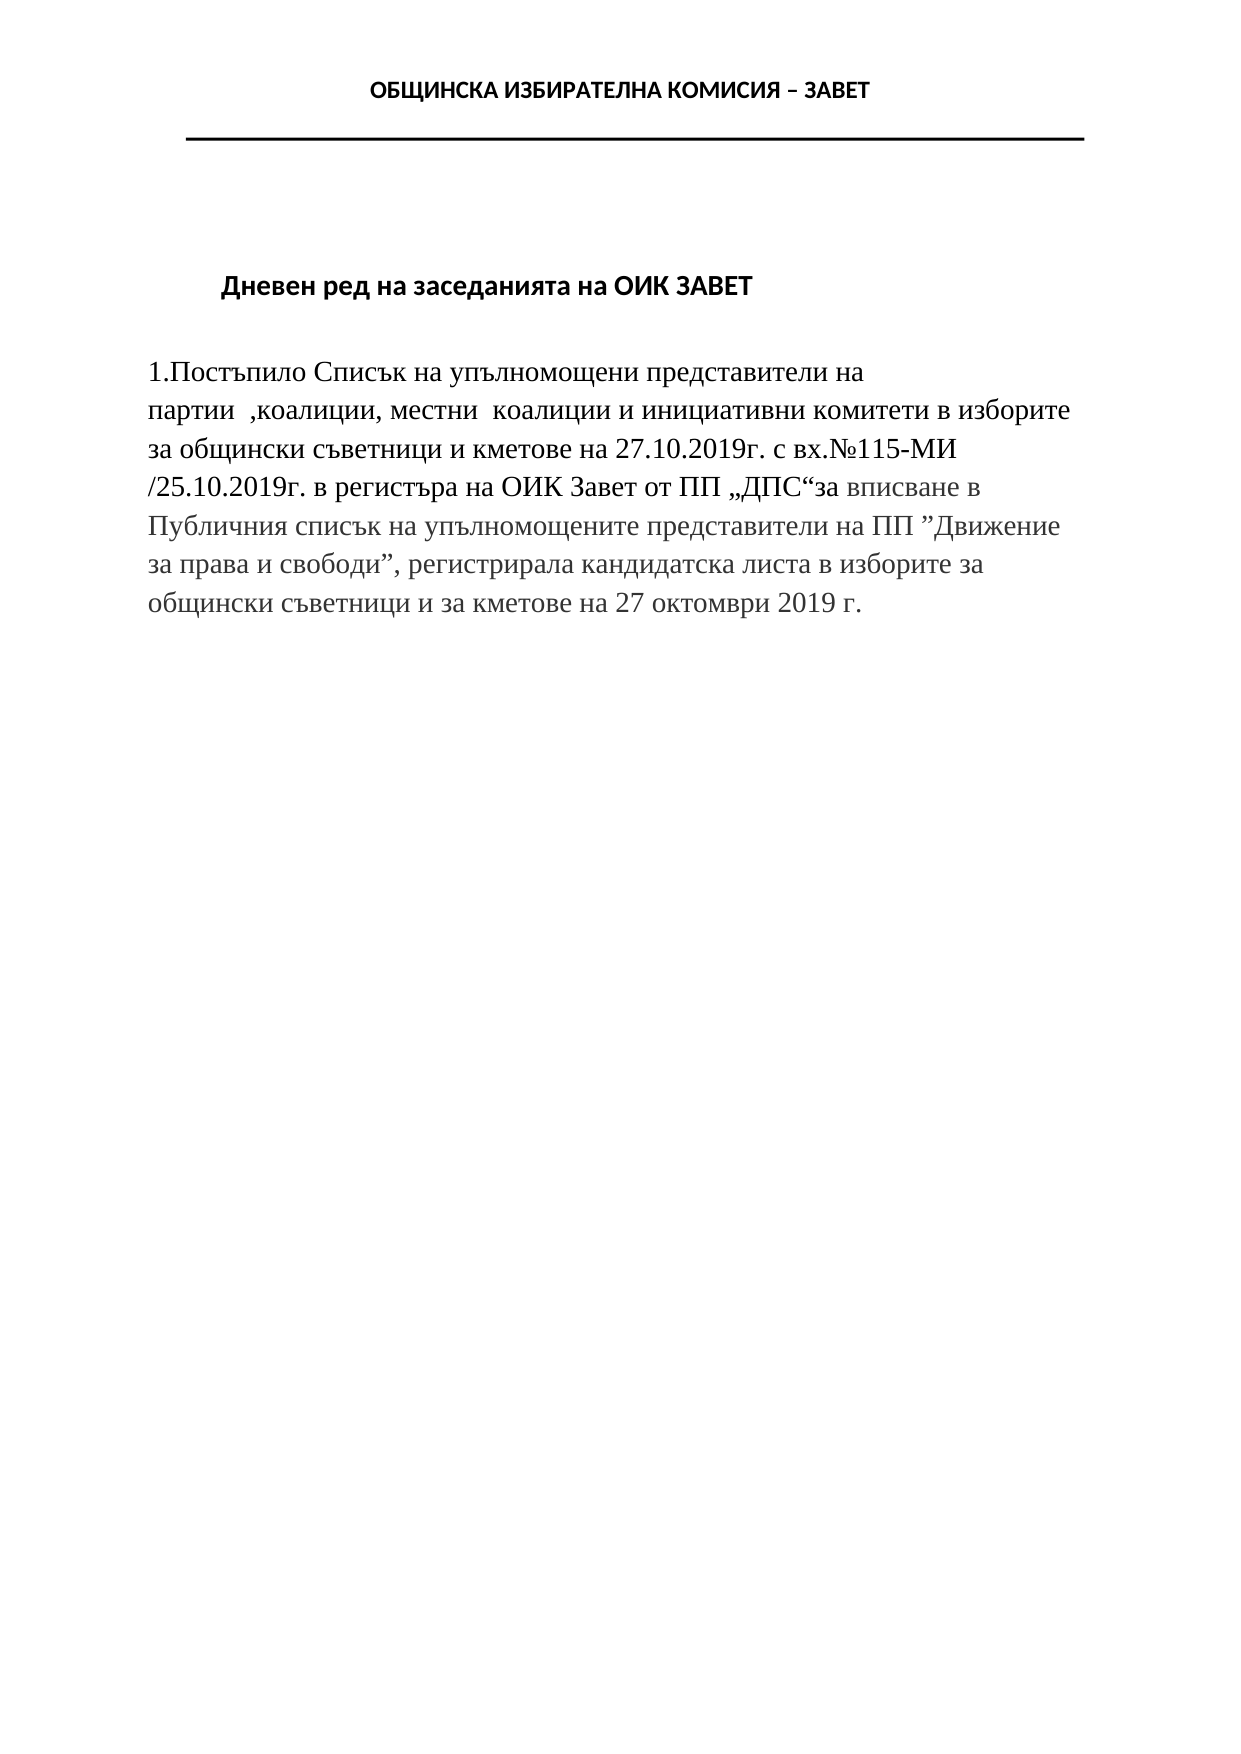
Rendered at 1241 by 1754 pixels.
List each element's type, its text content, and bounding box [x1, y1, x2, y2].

text 1.Постъпило Списък на упълномощени представители на партии ,коалиции, местни коалиции и инициативни комитети в изборите за общински съветници и кметове на 27.10.2019г. с вх.№115-МИ /25.10.2019г. в регистъра на ОИК Завет от ПП „ДПС“за вписване в Публичния списък на упълномощените представители на ПП ”Движение за права и свободи”, регистрирала кандидатска листа в изборите за общински съветници и за кметове на 27 октомври 2019 г. [148, 354, 1093, 619]
text Дневен ред на заседанията на ОИК ЗАВЕТ [221, 267, 1093, 303]
